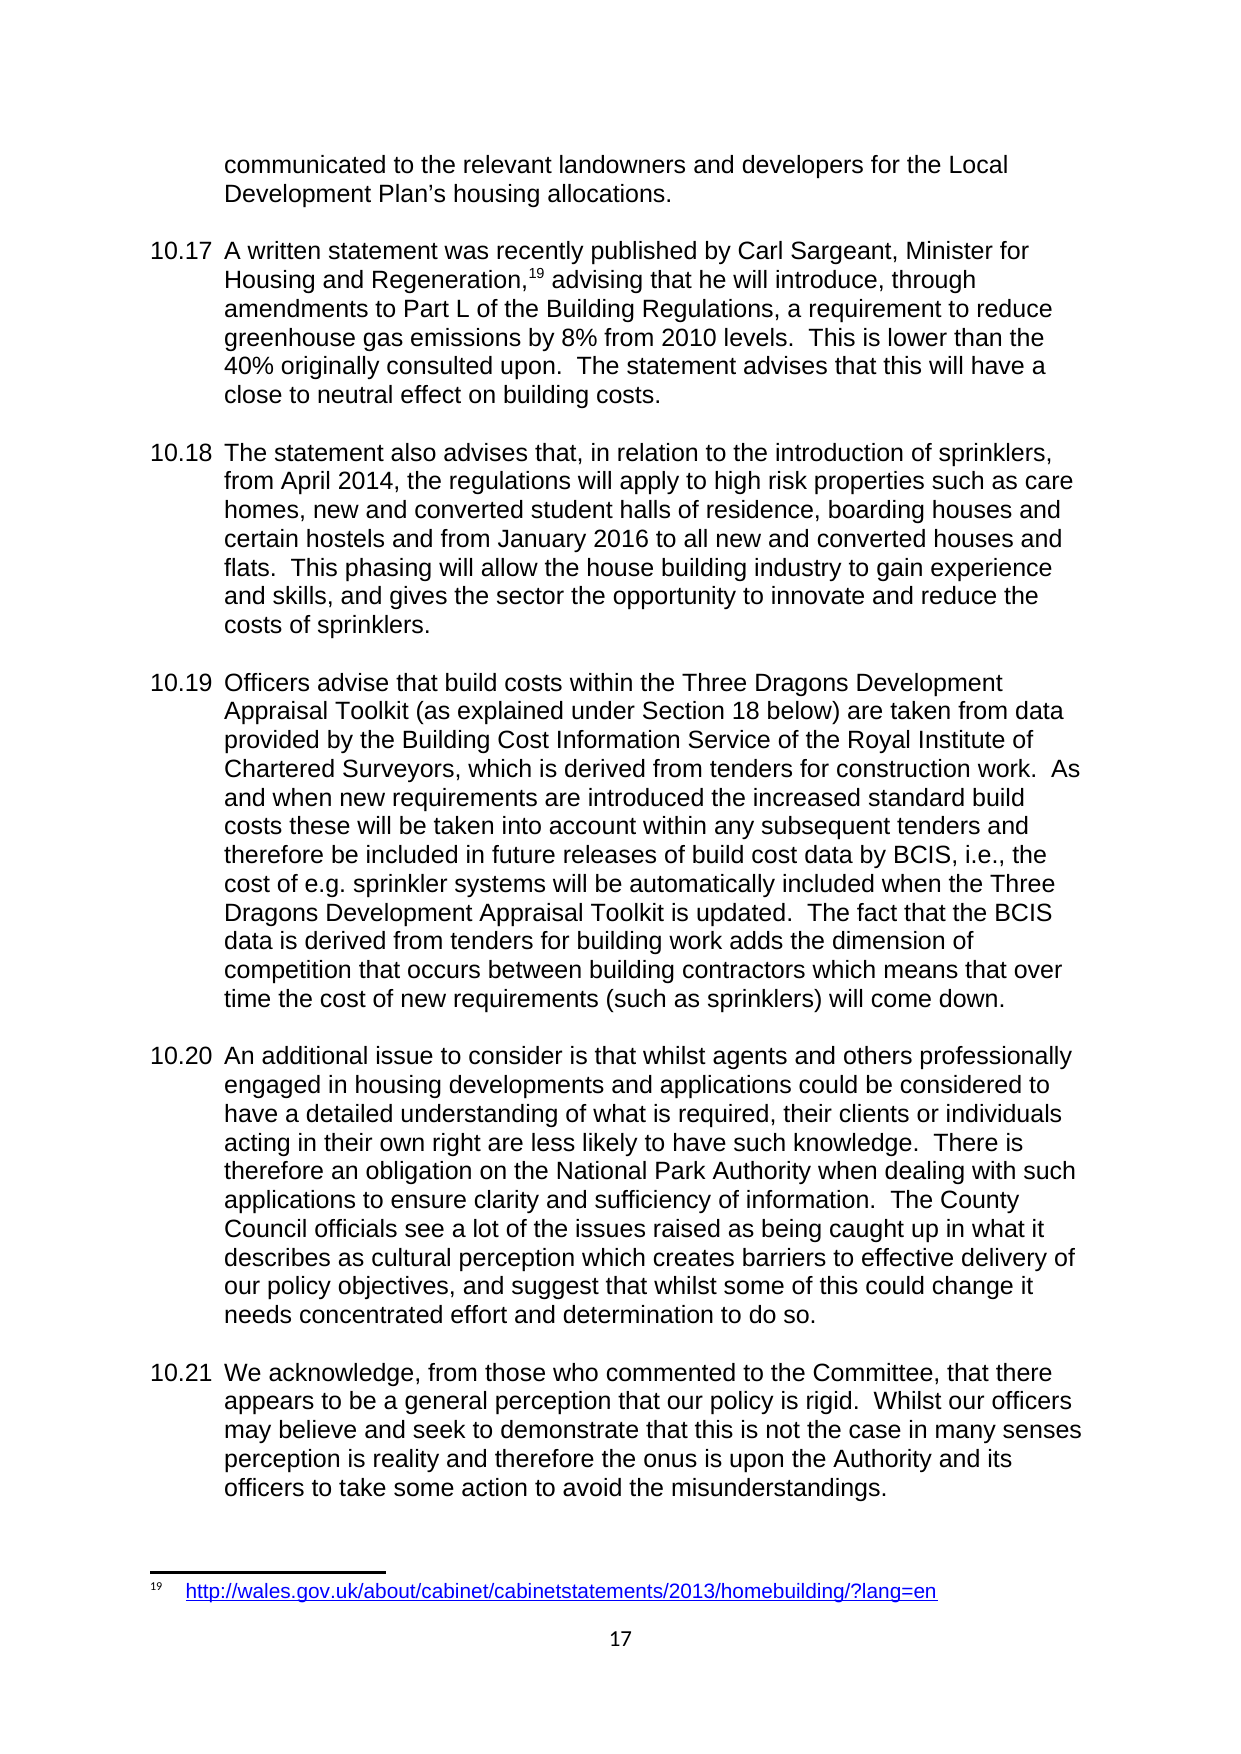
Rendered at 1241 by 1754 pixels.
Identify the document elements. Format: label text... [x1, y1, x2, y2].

text 10.18 The statement also advises that, in relation to the introduction of sprinklers, from April 2014, the regulations will apply to high risk properties such as care homes, new and converted student halls of residence, boarding houses and certain hostels and from January 2016 to all new and converted houses and flats. This phasing will allow the house building industry to gain experience and skills, and gives the sector the opportunity to innovate and reduce the costs of sprinklers. [150, 437, 1090, 639]
text 10.19 Officers advise that build costs within the Three Dragons Development Appraisal Toolkit (as explained under Section 18 below) are taken from data provided by the Building Cost Information Service of the Royal Institute of Chartered Surveyors, which is derived from tenders for construction work. As and when new requirements are introduced the increased standard build costs these will be taken into account within any subsequent tenders and therefore be included in future releases of build cost data by BCIS, i.e., the cost of e.g. sprinkler systems will be automatically included when the Three Dragons Development Appraisal Toolkit is updated. The fact that the BCIS data is derived from tenders for building work adds the dimension of competition that occurs between building contractors which means that over time the cost of new requirements (such as sprinklers) will come down. [150, 667, 1090, 1012]
text 10.21 We acknowledge, from those who commented to the Committee, that there appears to be a general perception that our policy is rigid. Whilst our officers may believe and seek to demonstrate that this is not the case in many senses perception is reality and therefore the onus is upon the Authority and its officers to take some action to avoid the misunderstandings. [150, 1357, 1090, 1501]
text 10.20 An additional issue to consider is that whilst agents and others professionally engaged in housing developments and applications could be considered to have a detailed understanding of what is required, their clients or individuals acting in their own right are less likely to have such knowledge. There is therefore an obligation on the National Park Authority when dealing with such applications to ensure clarity and sufficiency of information. The County Council officials see a lot of the issues raised as being caught up in what it describes as cultural perception which creates barriers to effective delivery of our policy objectives, and suggest that whilst some of this could change it needs concentrated effort and determination to do so. [150, 1041, 1090, 1329]
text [150, 150, 1090, 207]
text 10.17 A written statement was recently published by Carl Sargeant, Minister for Housing and Regeneration, advising that he will introduce, through amendments to Part L of the Building Regulations, a requirement to reduce greenhouse gas emissions by 8% from 2010 levels. This is lower than the 40% originally consulted upon. The statement advises that this will have a close to neutral effect on building costs. [150, 236, 1090, 409]
